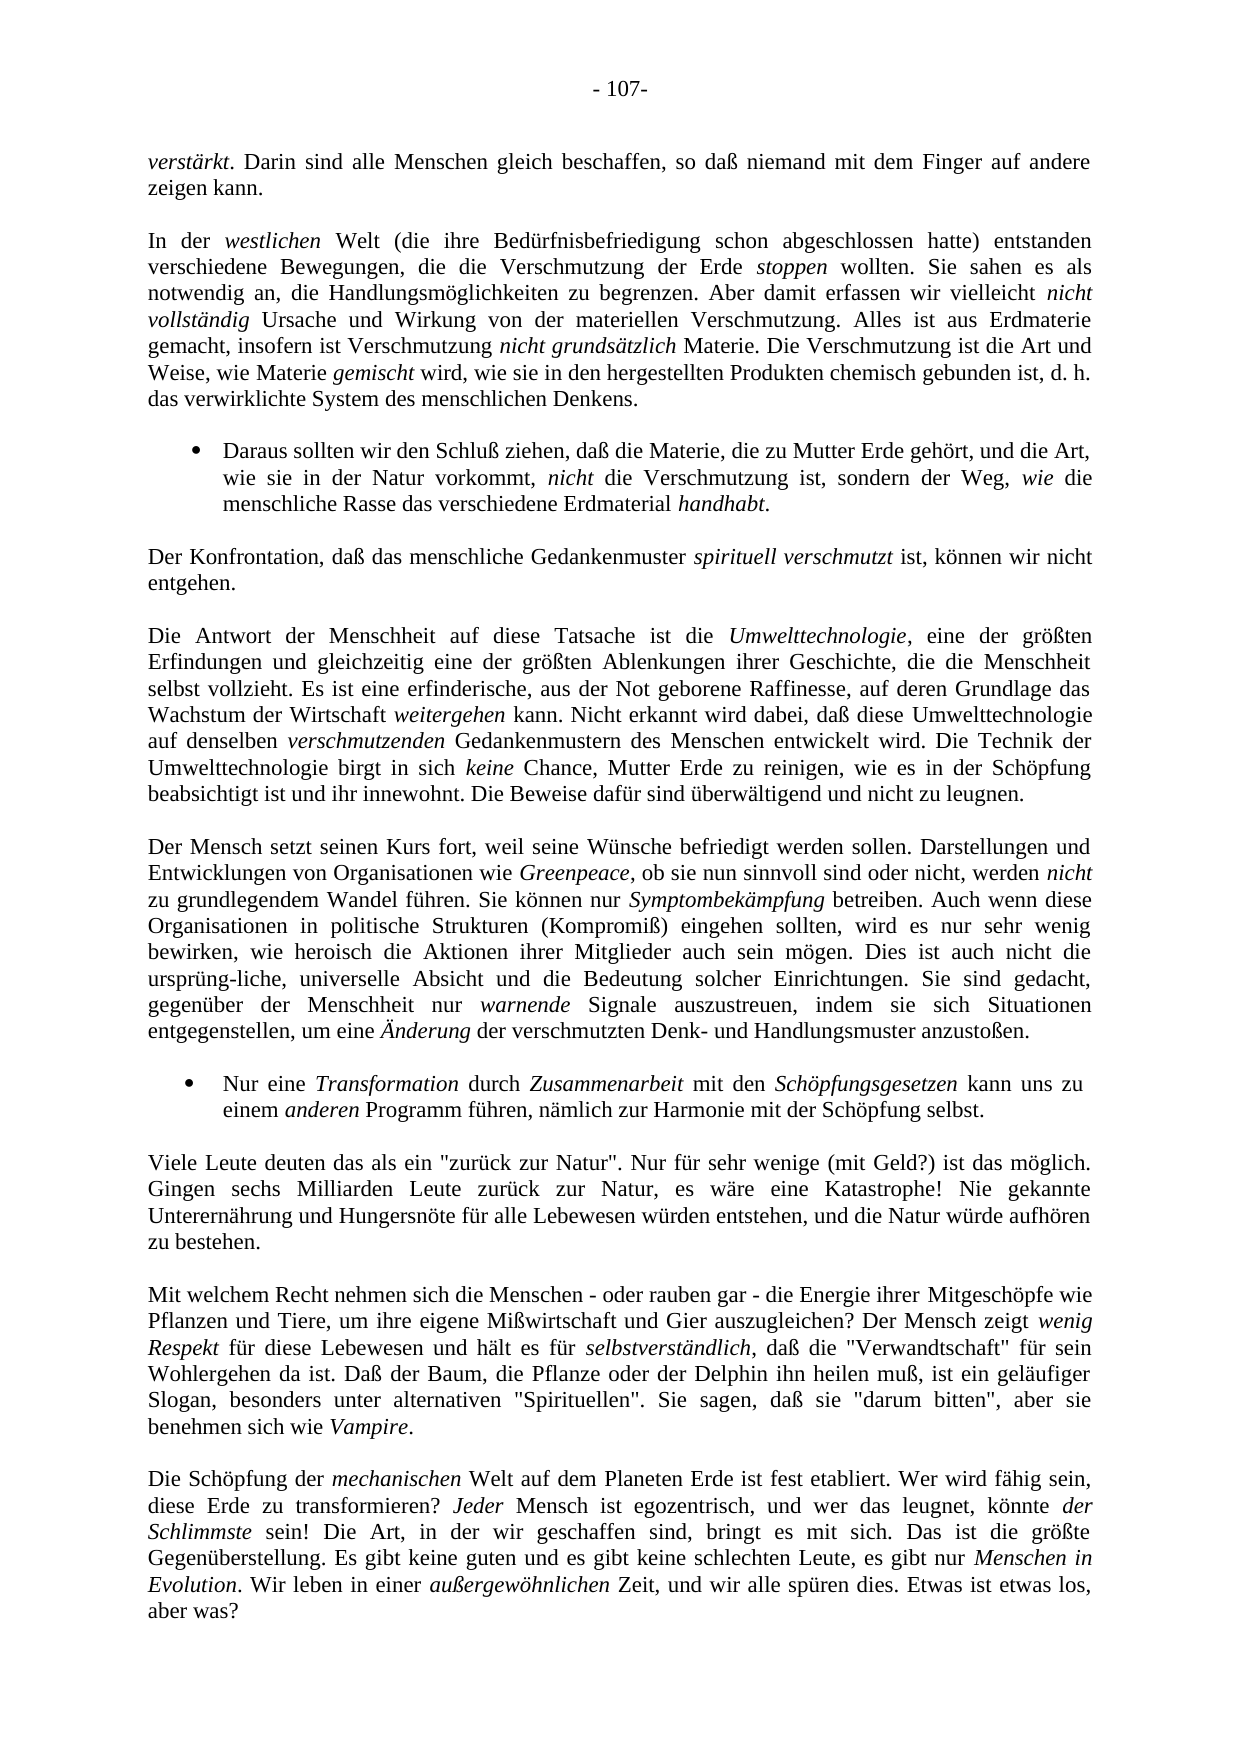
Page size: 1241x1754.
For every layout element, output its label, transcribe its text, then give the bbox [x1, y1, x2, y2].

list Daraus sollten wir den Schluß ziehen, daß die Materie, die zu Mutter Erde gehört, und die Art, wie sie in der Natur vorkommt, nicht die Verschmutzung ist, sondern der Weg, wie die menschliche Rasse das verschiedene Erdmaterial handhabt. [192, 438, 1092, 517]
text Die Schöpfung der mechanischen Welt auf dem Planeten Erde ist fest etabliert. Wer wird fähig sein, diese Erde zu transformieren? Jeder Mensch ist egozentrisch, und wer das leugnet, könnte der Schlimmste sein! Die Art, in der wir geschaffen sind, bringt es mit sich. Das ist die größte Gegenüberstellung. Es gibt keine guten und es gibt keine schlechten Leute, es gibt nur Menschen in Evolution. Wir leben in einer außergewöhnlichen Zeit, und wir alle spüren dies. Etwas ist etwas los, aber was? [148, 1465, 1092, 1623]
text Die Antwort der Menschheit auf diese Tatsache ist die Umwelttechnologie, eine der größten Erfindungen und gleichzeitig eine der größten Ablenkungen ihrer Geschichte, die die Menschheit selbst vollzieht. Es ist eine erfinderische, aus der Not geborene Raffinesse, auf deren Grundlage das Wachstum der Wirtschaft weitergehen kann. Nicht erkannt wird dabei, daß diese Umwelttechnologie auf denselben verschmutzenden Gedankenmustern des Menschen entwickelt wird. Die Technik der Umwelttechnologie birgt in sich keine Chance, Mutter Erde zu reinigen, wie es in der Schöpfung beabsichtigt ist und ihr innewohnt. Die Beweise dafür sind überwältigend und nicht zu leugnen. [148, 622, 1092, 807]
text Mit welchem Recht nehmen sich die Menschen - oder rauben gar - die Energie ihrer Mitgeschöpfe wie Pflanzen und Tiere, um ihre eigene Mißwirtschaft und Gier auszugleichen? Der Mensch zeigt wenig Respekt für diese Lebewesen und hält es für selbstverständlich, daß die "Verwandtschaft" für sein Wohlergehen da ist. Daß der Baum, die Pflanze oder der Delphin ihn heilen muß, ist ein geläufiger Slogan, besonders unter alternativen "Spirituellen". Sie sagen, daß sie "darum bitten", aber sie benehmen sich wie Vampire. [148, 1281, 1092, 1439]
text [148, 148, 1092, 200]
text Der Konfrontation, daß das menschliche Gedankenmuster spirituell verschmutzt ist, können wir nicht entgehen. [148, 543, 1092, 596]
text In der westlichen Welt (die ihre Bedürfnisbefriedigung schon abgeschlossen hatte) entstanden verschiedene Bewegungen, die die Verschmutzung der Erde stoppen wollten. Sie sahen es als notwendig an, die Handlungsmöglichkeiten zu begrenzen. Aber damit erfassen wir vielleicht nicht vollständig Ursache und Wirkung von der materiellen Verschmutzung. Alles ist aus Erdmaterie gemacht, insofern ist Verschmutzung nicht grundsätzlich Materie. Die Verschmutzung ist die Art und Weise, wie Materie gemischt wird, wie sie in den hergestellten Produkten chemisch gebunden ist, d. h. das verwirklichte System des menschlichen Denkens. [148, 227, 1092, 411]
list Nur eine Transformation durch Zusammenarbeit mit den Schöpfungsgesetzen kann uns zu einem anderen Programm führen, nämlich zur Harmonie mit der Schöpfung selbst. [185, 1070, 1092, 1123]
text Der Mensch setzt seinen Kurs fort, weil seine Wünsche befriedigt werden sollen. Darstellungen und Entwicklungen von Organisationen wie Greenpeace, ob sie nun sinnvoll sind oder nicht, werden nicht zu grundlegendem Wandel führen. Sie können nur Symptombekämpfung betreiben. Auch wenn diese Organisationen in politische Strukturen (Kompromiß) eingehen sollten, wird es nur sehr wenig bewirken, wie heroisch die Aktionen ihrer Mitglieder auch sein mögen. Dies ist auch nicht die ursprüng-liche, universelle Absicht und die Bedeutung solcher Einrichtungen. Sie sind gedacht, gegenüber der Menschheit nur warnende Signale auszustreuen, indem sie sich Situationen entgegenstellen, um eine Änderung der verschmutzten Denk- und Handlungsmuster anzustoßen. [148, 833, 1092, 1044]
text Viele Leute deuten das als ein "zurück zur Natur". Nur für sehr wenige (mit Geld?) ist das möglich. Gingen sechs Milliarden Leute zurück zur Natur, es wäre eine Katastrophe! Nie gekannte Unterernährung und Hungersnöte für alle Lebewesen würden entstehen, und die Natur würde aufhören zu bestehen. [148, 1149, 1092, 1254]
